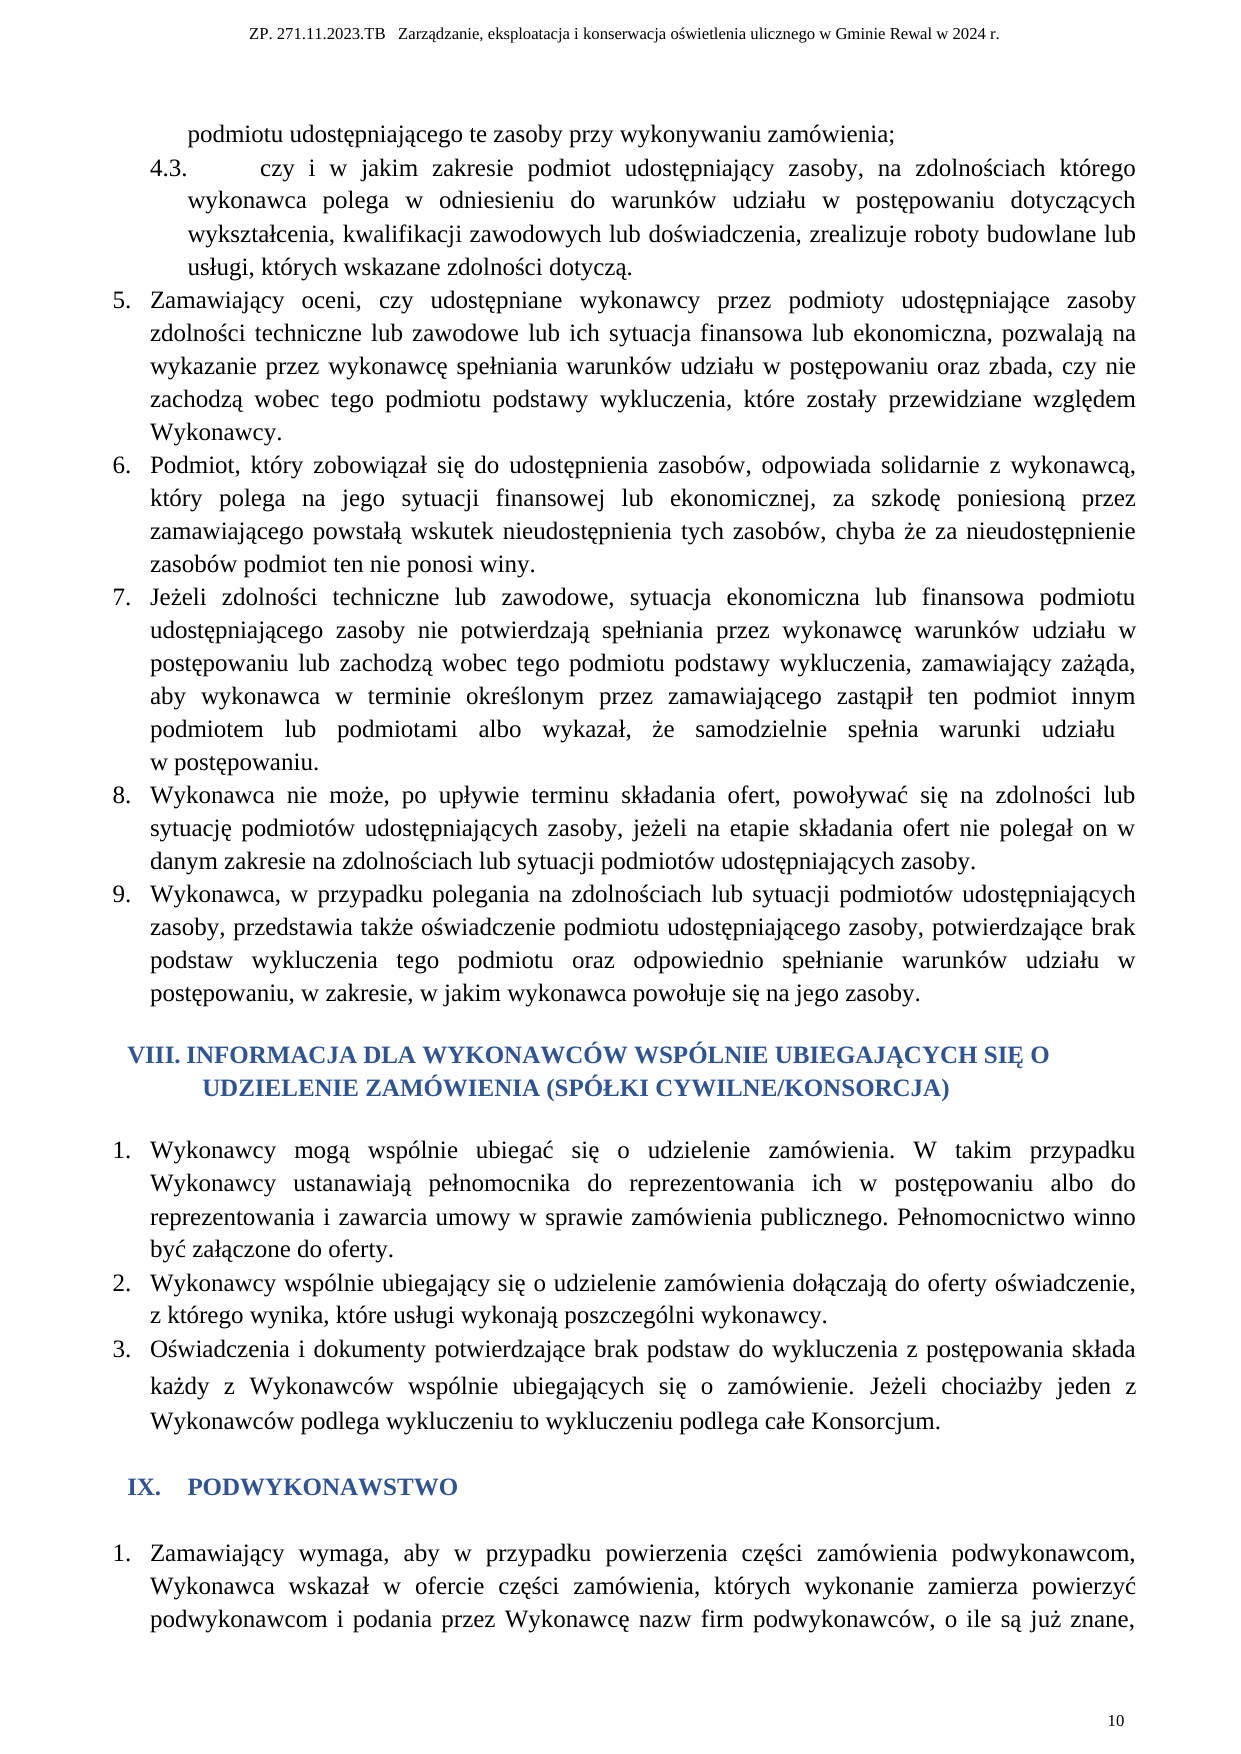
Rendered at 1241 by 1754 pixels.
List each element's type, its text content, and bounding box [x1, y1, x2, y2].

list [112, 1538, 1137, 1633]
list Podmiot, który zobowiązał się do udostępnienia zasobów, odpowiada solidarnie z wykonawcą, który polega na jego sytuacji finansowej lub ekonomicznej, za szkodę poniesioną przez zamawiającego powstałą wskutek nieudostępnienia tych zasobów, chyba że za nieudostępnienie zasobów podmiot ten nie ponosi winy. [112, 450, 1137, 578]
list Wykonawca, w przypadku polegania na zdolnościach lub sytuacji podmiotów udostępniających zasoby, przedstawia także oświadczenie podmiotu udostępniającego zasoby, potwierdzające brak podstaw wykluczenia tego podmiotu oraz odpowiednio spełnianie warunków udziału w postępowaniu, w zakresie, w jakim wykonawca powołuje się na jego zasoby. [112, 879, 1137, 1007]
list Wykonawca nie może, po upływie terminu składania ofert, powoływać się na zdolności lub sytuację podmiotów udostępniających zasoby, jeżeli na etapie składania ofert nie polegał on w danym zakresie na zdolnościach lub sytuacji podmiotów udostępniających zasoby. [112, 780, 1137, 875]
list Wykonawcy mogą wspólnie ubiegać się o udzielenie zamówienia. W takim przypadku Wykonawcy ustanawiają pełnomocnika do reprezentowania ich w postępowaniu albo do reprezentowania i zawarcia umowy w sprawie zamówienia publicznego. Pełnomocnictwo winno być załączone do oferty. [112, 1136, 1137, 1263]
list Zamawiający oceni, czy udostępniane wykonawcy przez podmioty udostępniające zasoby zdolności techniczne lub zawodowe lub ich sytuacja finansowa lub ekonomiczna, pozwalają na wykazanie przez wykonawcę spełniania warunków udziału w postępowaniu oraz zbada, czy nie zachodzą wobec tego podmiotu podstawy wykluczenia, które zostały przewidziane względem Wykonawcy. [112, 285, 1137, 446]
list Oświadczenia i dokumenty potwierdzające brak podstaw do wykluczenia z postępowania składa każdy z Wykonawców wspólnie ubiegających się o zamówienie. Jeżeli chociażby jeden z Wykonawców podlega wykluczeniu to wykluczeniu podlega całe Konsorcjum. [112, 1334, 1137, 1434]
list PODWYKONAWSTWO [127, 1472, 1137, 1501]
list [150, 119, 1137, 148]
list INFORMACJA DLA WYKONAWCÓW WSPÓLNIE UBIEGAJĄCYCH SIĘ O UDZIELENIE ZAMÓWIENIA (SPÓŁKI CYWILNE/KONSORCJA) [127, 1040, 1137, 1102]
list Wykonawcy wspólnie ubiegający się o udzielenie zamówienia dołączają do oferty oświadczenie, z którego wynika, które usługi wykonają poszczególni wykonawcy. [112, 1268, 1137, 1329]
list Jeżeli zdolności techniczne lub zawodowe, sytuacja ekonomiczna lub finansowa podmiotu udostępniającego zasoby nie potwierdzają spełniania przez wykonawcę warunków udziału w postępowaniu lub zachodzą wobec tego podmiotu podstawy wykluczenia, zamawiający zażąda, aby wykonawca w terminie określonym przez zamawiającego zastąpił ten podmiot innym podmiotem lub podmiotami albo wykazał, że samodzielnie spełnia warunki udziału w postępowaniu. [112, 582, 1137, 776]
list czy i w jakim zakresie podmiot udostępniający zasoby, na zdolnościach którego wykonawca polega w odniesieniu do warunków udziału w postępowaniu dotyczących wykształcenia, kwalifikacji zawodowych lub doświadczenia, zrealizuje roboty budowlane lub usługi, których wskazane zdolności dotyczą. [150, 153, 1137, 280]
